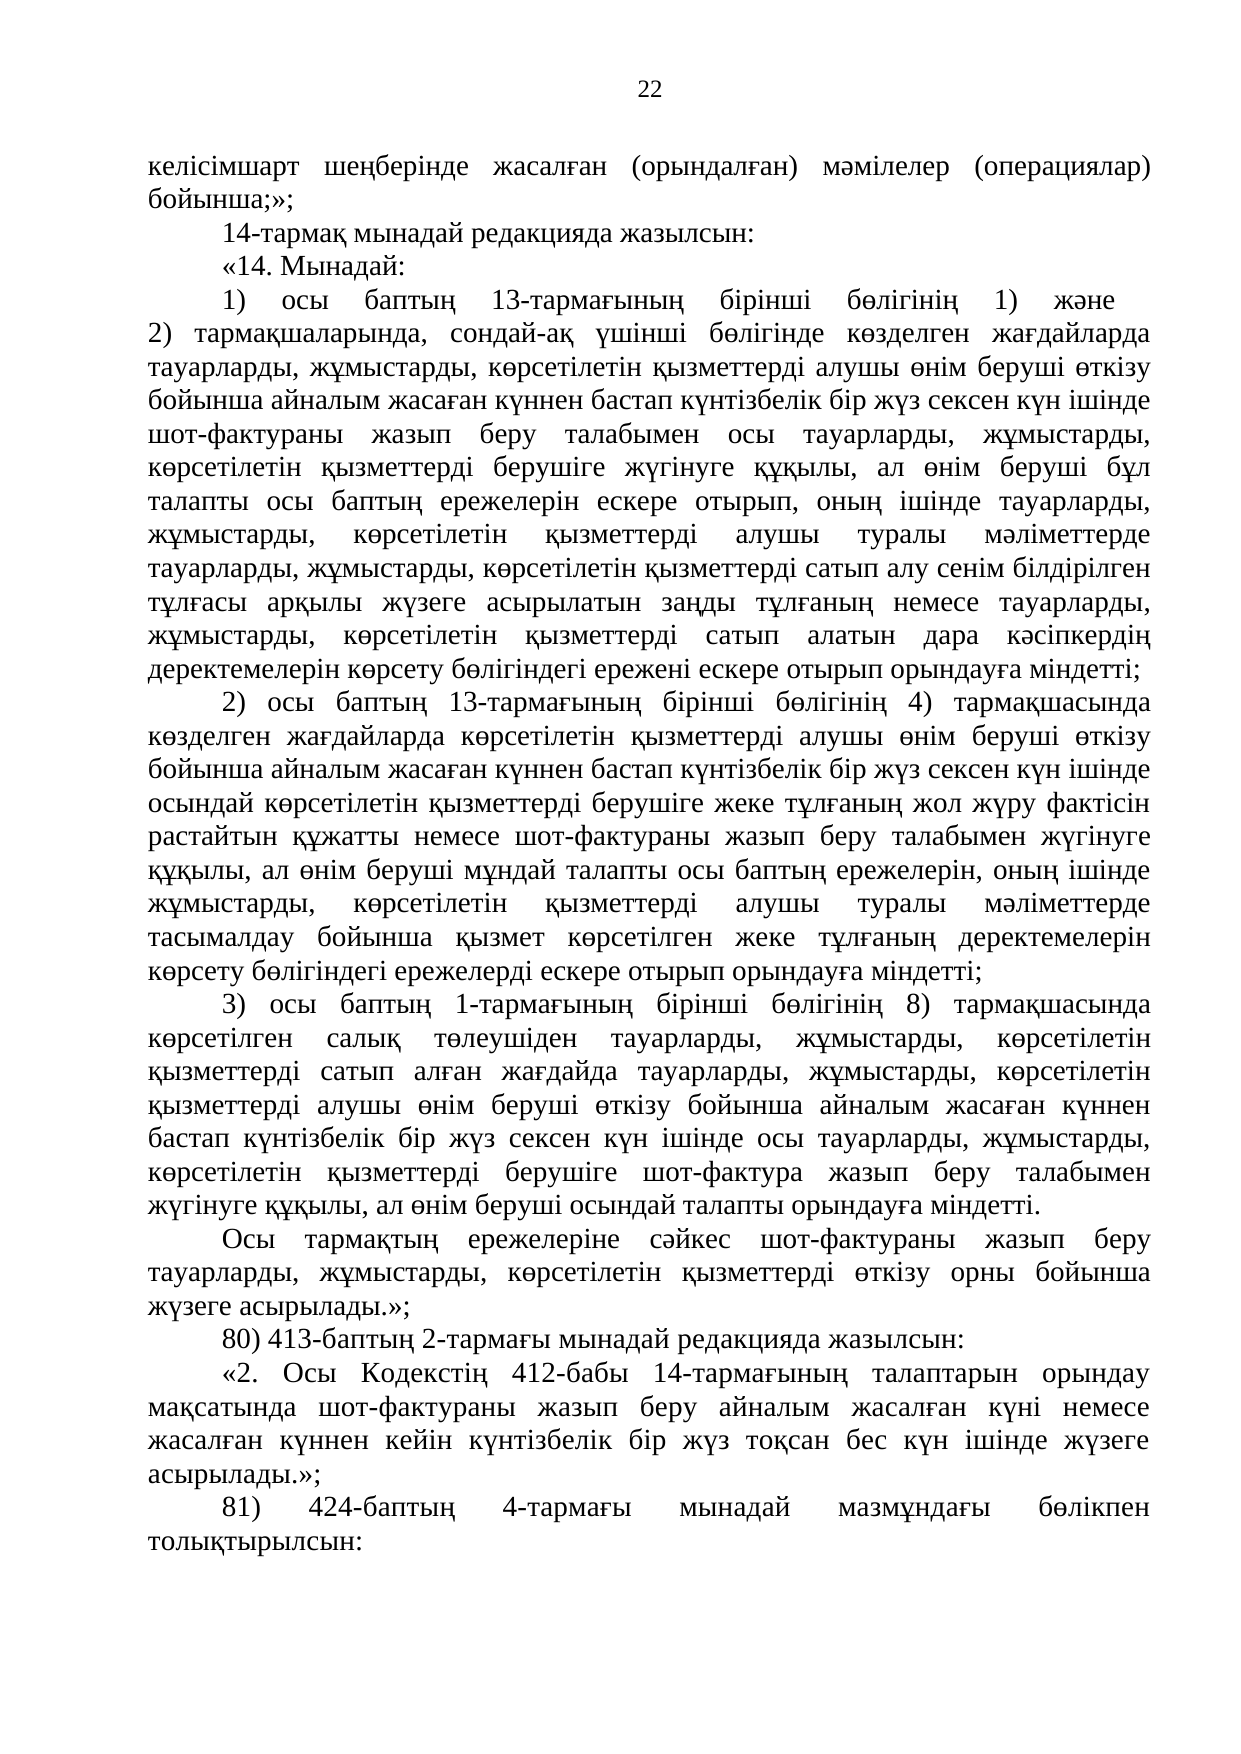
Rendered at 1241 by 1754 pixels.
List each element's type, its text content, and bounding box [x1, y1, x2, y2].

list 14-тармақ мынадай редакцияда жазылсын: [148, 215, 1152, 248]
list «2. Осы Кодекстің 412-бабы 14-тармағының талаптарын орындау мақсатында шот-фактураны жазып беру айналым жасалған күні немесе жасалған күннен кейін күнтізбелік бір жүз тоқсан бес күн ішінде жүзеге асырылады.»; [148, 1355, 1152, 1489]
list 80) 413-баптың 2-тармағы мынадай редакцияда жазылсын: [148, 1322, 1152, 1355]
list 3) осы баптың 1-тармағының бірінші бөлігінің 8) тармақшасында көрсетілген салық төлеушіден тауарларды, жұмыстарды, көрсетілетін қызметтерді сатып алған жағдайда тауарларды, жұмыстарды, көрсетілетін қызметтерді алушы өнім беруші өткізу бойынша айналым жасаған күннен бастап күнтізбелік бір жүз сексен күн ішінде осы тауарларды, жұмыстарды, көрсетілетін қызметтерді берушіге шот-фактура жазып беру талабымен жүгінуге құқылы, ал өнім беруші осындай талапты орындауға міндетті. [148, 986, 1152, 1221]
list 1) осы баптың 13-тармағының бірінші бөлігінің 1) және 2) тармақшаларында, сондай-ақ үшінші бөлігінде көзделген жағдайларда тауарларды, жұмыстарды, көрсетілетін қызметтерді алушы өнім беруші өткізу бойынша айналым жасаған күннен бастап күнтізбелік бір жүз сексен күн ішінде шот-фактураны жазып беру талабымен осы тауарларды, жұмыстарды, көрсетілетін қызметтерді берушiге жүгінуге құқылы, ал өнім берушi бұл талапты осы баптың ережелерiн ескере отырып, оның ішінде тауарларды, жұмыстарды, көрсетілетін қызметтерді алушы туралы мәліметтерде тауарларды, жұмыстарды, көрсетілетін қызметтерді сатып алу сенім білдірілген тұлғасы арқылы жүзеге асырылатын заңды тұлғаның немесе тауарларды, жұмыстарды, көрсетілетін қызметтерді сатып алатын дара кәсіпкердің деректемелерін көрсету бөлігіндегі ережені ескере отырып орындауға мiндеттi; [148, 282, 1152, 684]
list Осы тармақтың ережелеріне сәйкес шот-фактураны жазып беру тауарларды, жұмыстарды, көрсетілетін қызметтерді өткізу орны бойынша жүзеге асырылады.»; [148, 1221, 1152, 1322]
list 81) 424-баптың 4-тармағы мынадай мазмұндағы бөлікпен толықтырылсын: [148, 1489, 1152, 1556]
list 2) осы баптың 13-тармағының бірінші бөлігінің 4) тармақшасында көзделген жағдайларда көрсетілетін қызметтерді алушы өнім беруші өткізу бойынша айналым жасаған күннен бастап күнтізбелік бір жүз сексен күн ішінде осындай көрсетілетін қызметтерді берушіге жеке тұлғаның жол жүру фактісін растайтын құжатты немесе шот-фактураны жазып беру талабымен жүгінуге құқылы, ал өнім беруші мұндай талапты осы баптың ережелерін, оның ішінде жұмыстарды, көрсетілетін қызметтерді алушы туралы мәліметтерде тасымалдау бойынша қызмет көрсетілген жеке тұлғаның деректемелерін көрсету бөлігіндегі ережелерді ескере отырып орындауға міндетті; [148, 684, 1152, 986]
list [148, 148, 1152, 215]
list «14. Мынадай: [148, 248, 1152, 282]
